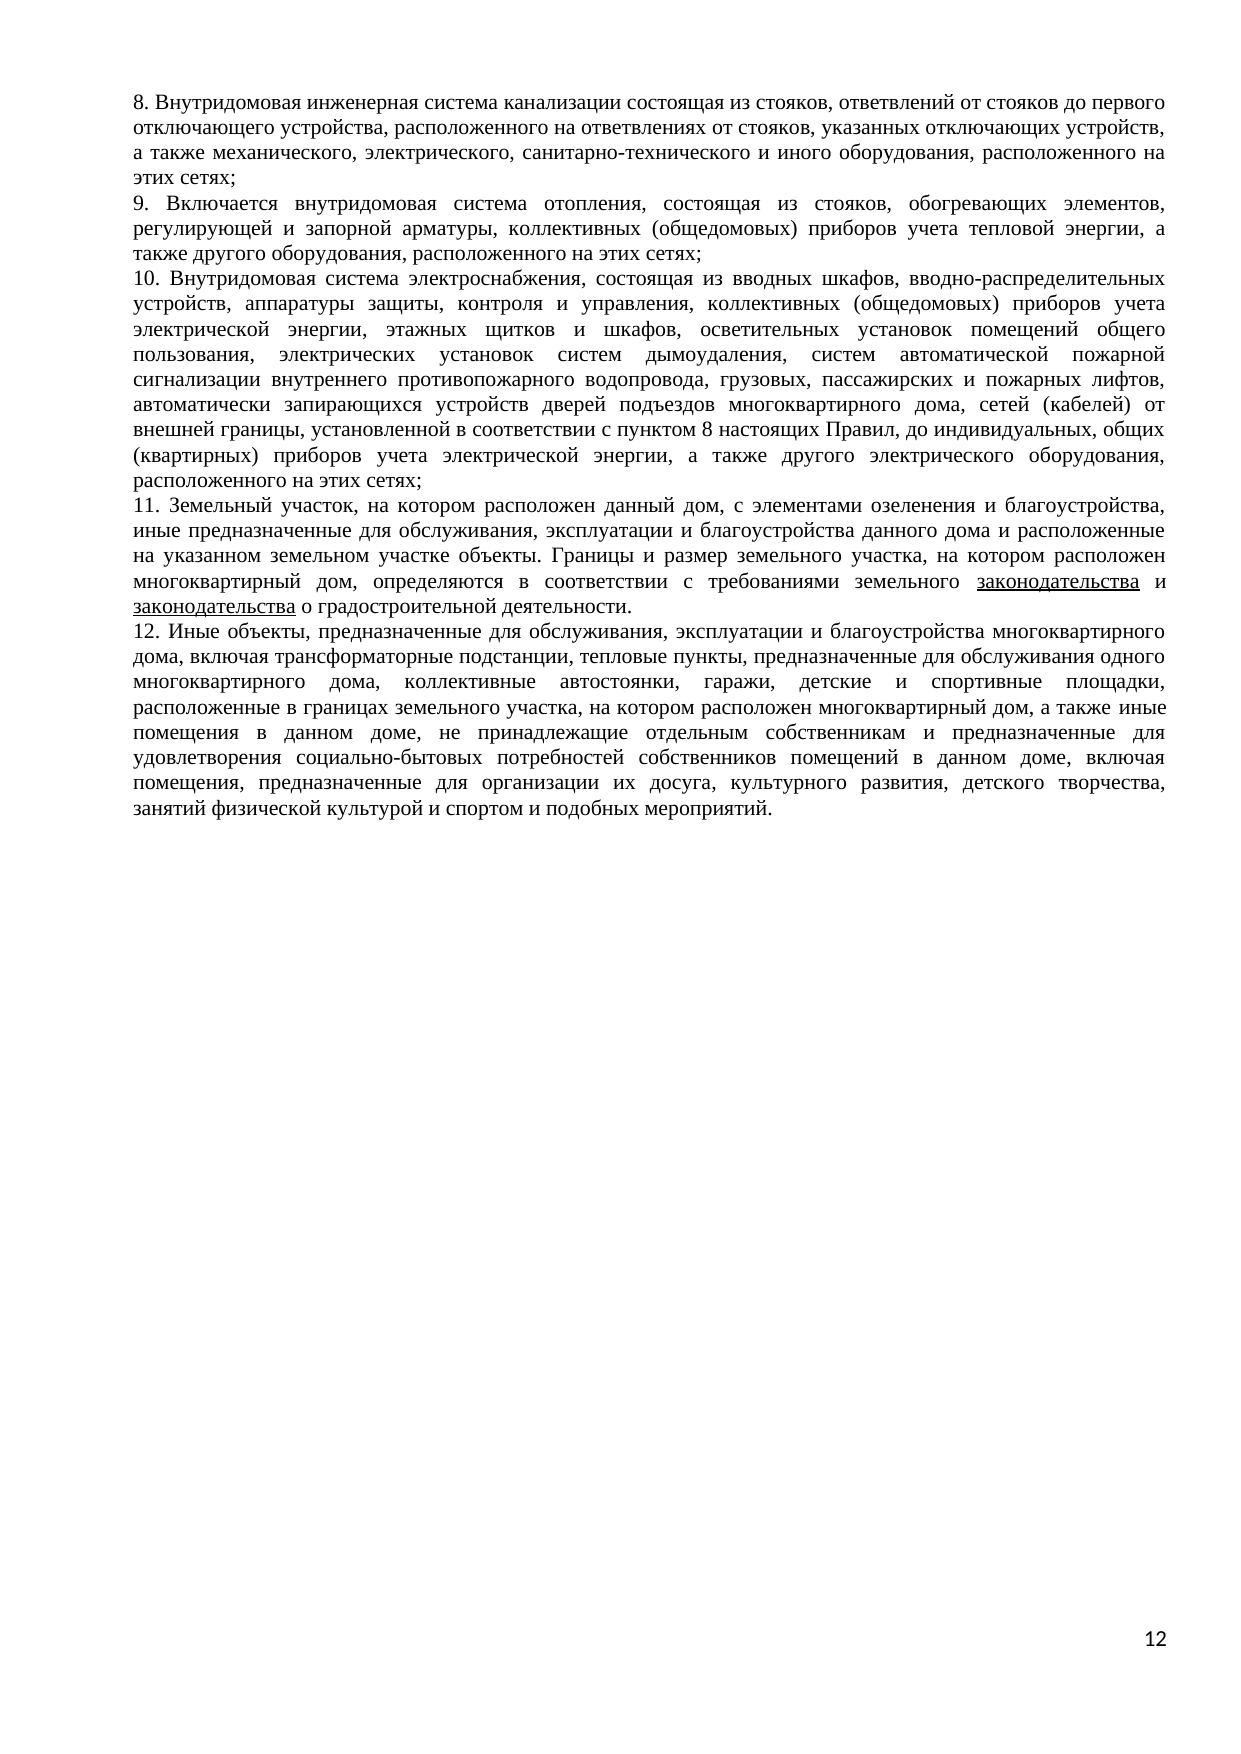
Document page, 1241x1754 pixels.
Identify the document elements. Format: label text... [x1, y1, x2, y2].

text 11. Земельный участок, на котором расположен данный дом, с элементами озеленения и благоустройства, иные предназначенные для обслуживания, эксплуатации и благоустройства данного дома и расположенные на указанном земельном участке объекты. Границы и размер земельного участка, на котором расположен многоквартирный дом, определяются в соответствии с требованиями земельного законодательства и законодательства о градостроительной деятельности. [133, 492, 1167, 618]
text 8. Внутридомовая инженерная система канализации состоящая из стояков, ответвлений от стояков до первого отключающего устройства, расположенного на ответвлениях от стояков, указанных отключающих устройств, а также механического, электрического, санитарно-технического и иного оборудования, расположенного на этих сетях; [133, 89, 1167, 189]
text 12. Иные объекты, предназначенные для обслуживания, эксплуатации и благоустройства многоквартирного дома, включая трансформаторные подстанции, тепловые пункты, предназначенные для обслуживания одного многоквартирного дома, коллективные автостоянки, гаражи, детские и спортивные площадки, расположенные в границах земельного участка, на котором расположен многоквартирный дом, а также иные помещения в данном доме, не принадлежащие отдельным собственникам и предназначенные для удовлетворения социально-бытовых потребностей собственников помещений в данном доме, включая помещения, предназначенные для организации их досуга, культурного развития, детского творчества, занятий физической культурой и спортом и подобных мероприятий. [133, 618, 1167, 820]
text 9. Включается внутридомовая система отопления, состоящая из стояков, обогревающих элементов, регулирующей и запорной арматуры, коллективных (общедомовых) приборов учета тепловой энергии, а также другого оборудования, расположенного на этих сетях; [133, 189, 1167, 265]
text 10. Внутридомовая система электроснабжения, состоящая из вводных шкафов, вводно-распределительных устройств, аппаратуры защиты, контроля и управления, коллективных (общедомовых) приборов учета электрической энергии, этажных щитков и шкафов, осветительных установок помещений общего пользования, электрических установок систем дымоудаления, систем автоматической пожарной сигнализации внутреннего противопожарного водопровода, грузовых, пассажирских и пожарных лифтов, автоматически запирающихся устройств дверей подъездов многоквартирного дома, сетей (кабелей) от внешней границы, установленной в соответствии с пунктом 8 настоящих Правил, до индивидуальных, общих (квартирных) приборов учета электрической энергии, а также другого электрического оборудования, расположенного на этих сетях; [133, 265, 1167, 492]
